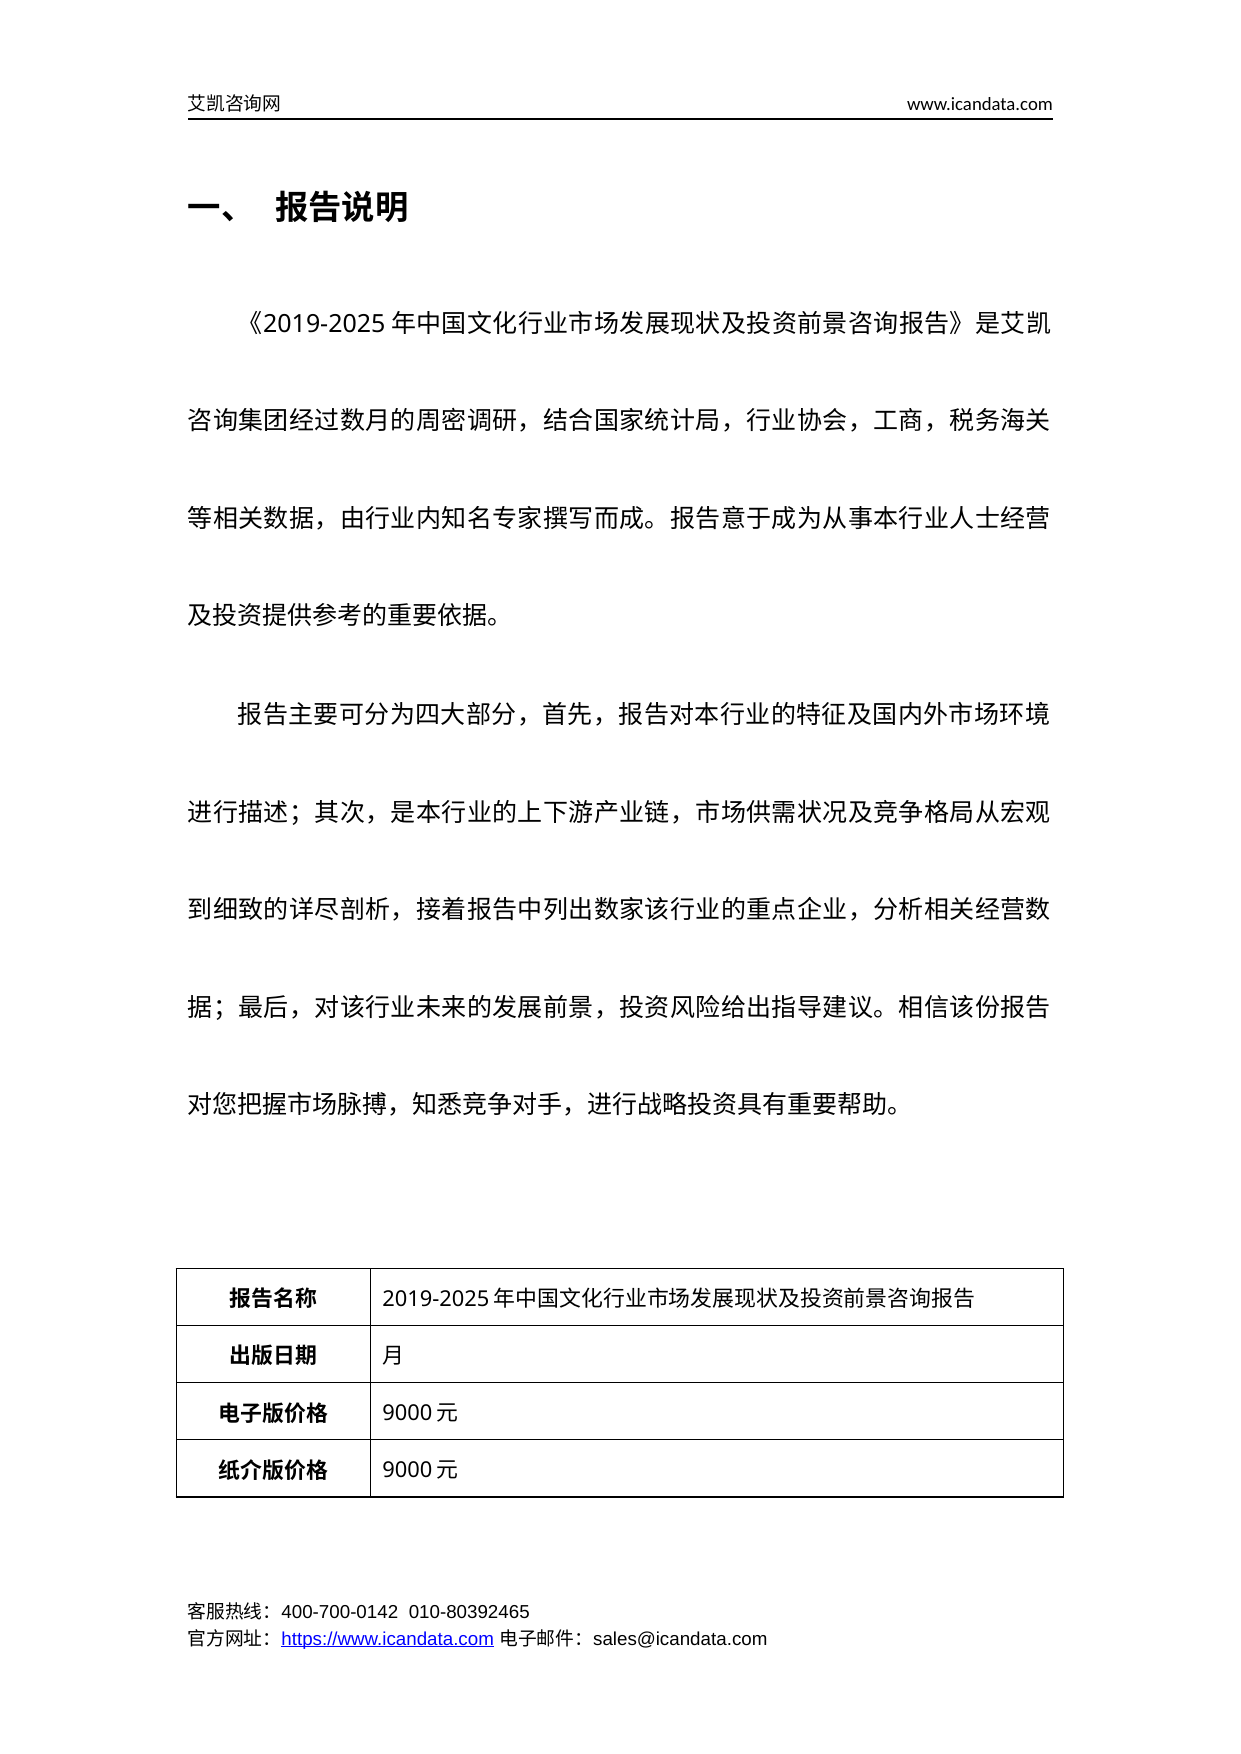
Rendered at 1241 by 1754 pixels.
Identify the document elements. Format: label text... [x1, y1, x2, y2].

table_cell 9000元 [371, 1383, 1063, 1439]
table_header 2019-2025年中国文化行业市场发展现状及投资前景咨询报告 [371, 1269, 1063, 1325]
text 报告主要可分为四大部分，首先，报告对本行业的特征及国内外市场环境进行描述；其次，是本行业的上下游产业链，市场供需状况及竞争格局从宏观到细致的详尽剖析，接着报告中列出数家该行业的重点企业，分析相关经营数据；最后，对该行业未来的发展前景，投资风险给出指导建议。相信该份报告对您把握市场脉搏，知悉竞争对手，进行战略投资具有重要帮助。 [187, 681, 1053, 1136]
table_cell 电子版价格 [177, 1383, 370, 1439]
table_cell 月 [371, 1326, 1063, 1382]
table_cell 9000元 [371, 1440, 1063, 1496]
subtitle 报告说明 [187, 172, 1053, 237]
table_cell 出版日期 [177, 1326, 370, 1382]
table_header 报告名称 [177, 1269, 370, 1325]
table_cell 纸介版价格 [177, 1440, 370, 1496]
text 《2019-2025年中国文化行业市场发展现状及投资前景咨询报告》是艾凯咨询集团经过数月的周密调研，结合国家统计局，行业协会，工商，税务海关等相关数据，由行业内知名专家撰写而成。报告意于成为从事本行业人士经营及投资提供参考的重要依据。 [187, 289, 1053, 646]
